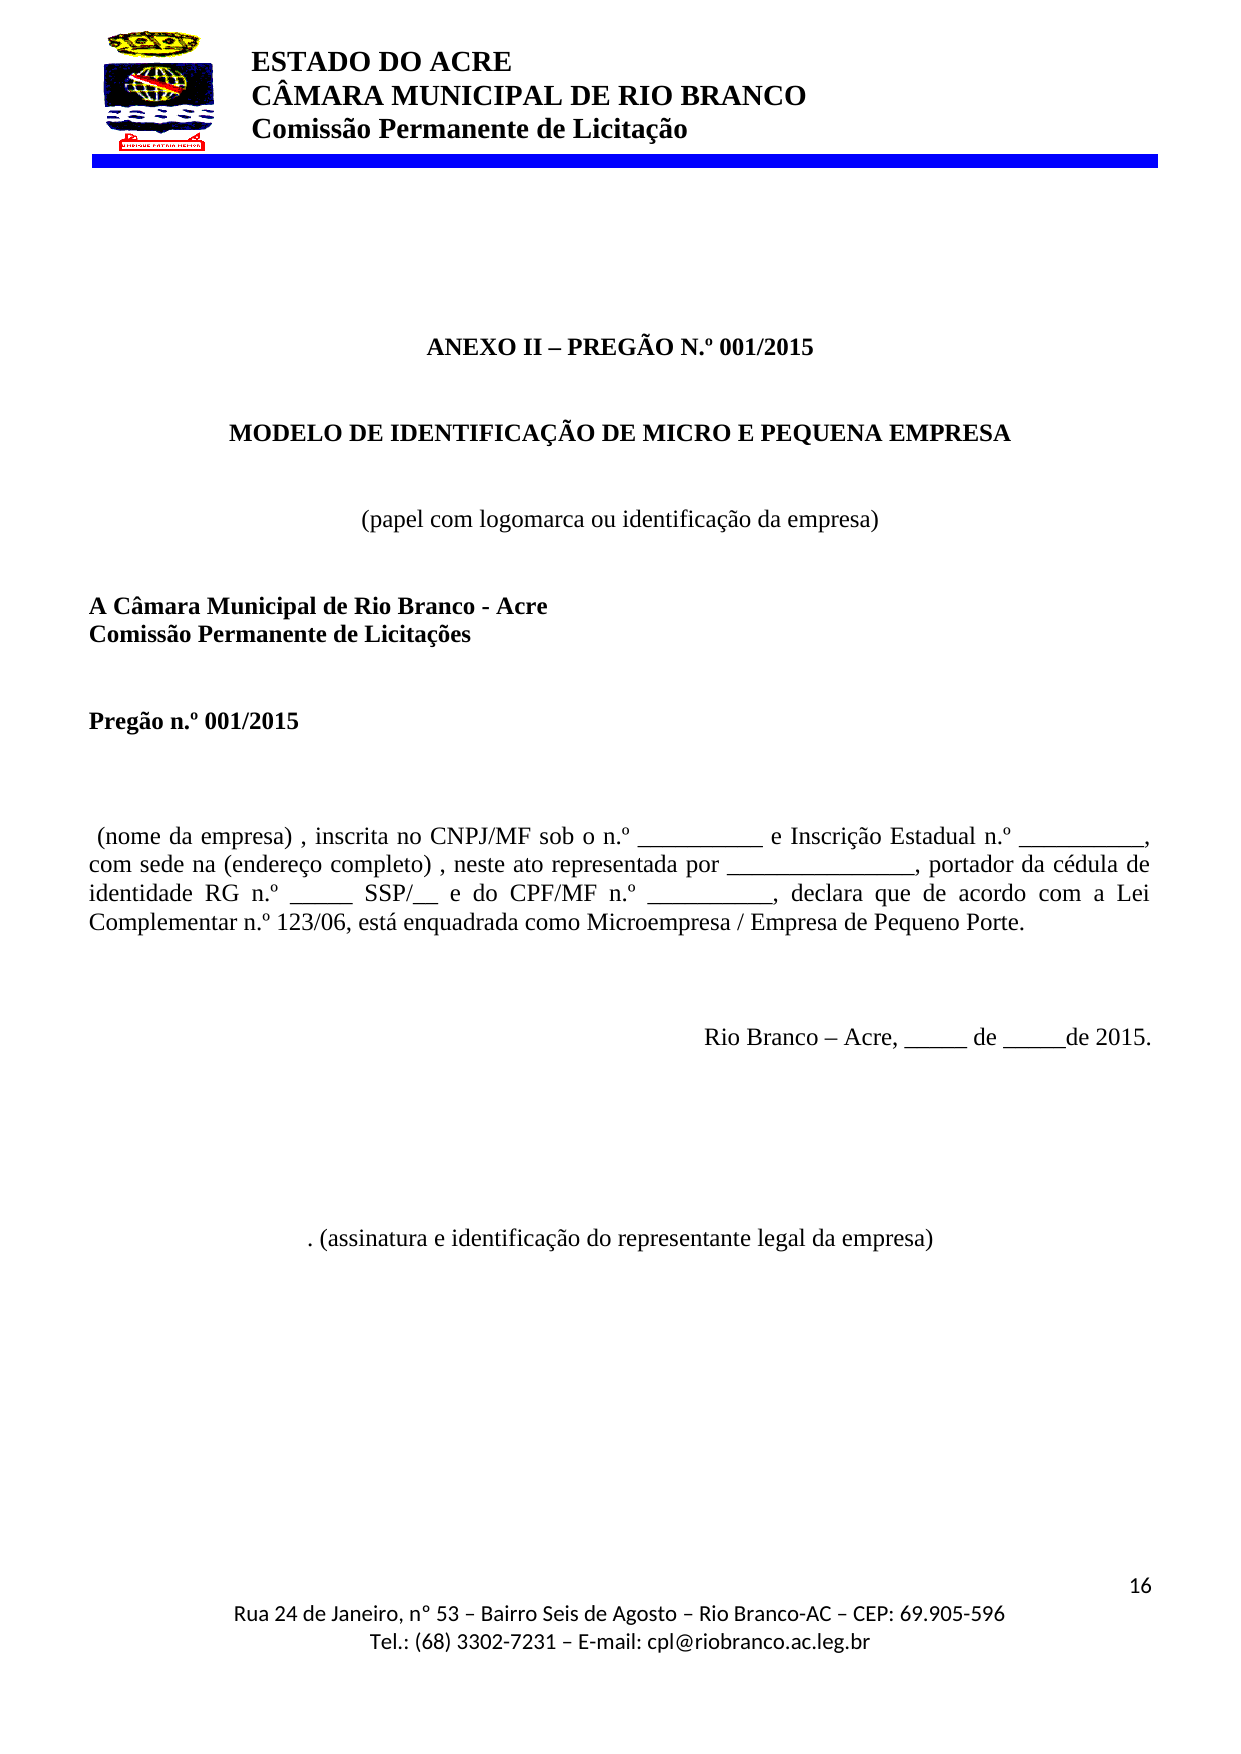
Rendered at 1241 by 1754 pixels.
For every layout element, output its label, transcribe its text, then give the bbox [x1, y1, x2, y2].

text A Câmara Municipal de Rio Branco - Acre [89, 591, 1152, 619]
text Comissão Permanente de Licitações [89, 619, 1152, 648]
text (nome da empresa) , inscrita no CNPJ/MF sob o n.º __________ e Inscrição Estadual n.º __________, com sede na (endereço completo) , neste ato representada por _______________, portador da cédula de identidade RG n.º _____ SSP/__ e do CPF/MF n.º __________, declara que de acordo com a Lei Complementar n.º 123/06, está enquadrada como Microempresa / Empresa de Pequeno Porte. [89, 821, 1152, 936]
text Pregão n.º 001/2015 [89, 706, 1152, 734]
text . (assinatura e identificação do representante legal da empresa) [89, 1223, 1152, 1252]
text (papel com logomarca ou identificação da empresa) [89, 504, 1152, 533]
text Rio Branco – Acre, _____ de _____de 2015. [89, 1022, 1152, 1051]
text MODELO DE IDENTIFICAÇÃO DE MICRO E PEQUENA EMPRESA [89, 418, 1152, 447]
text ANEXO II – PREGÃO N.º 001/2015 [89, 332, 1152, 361]
